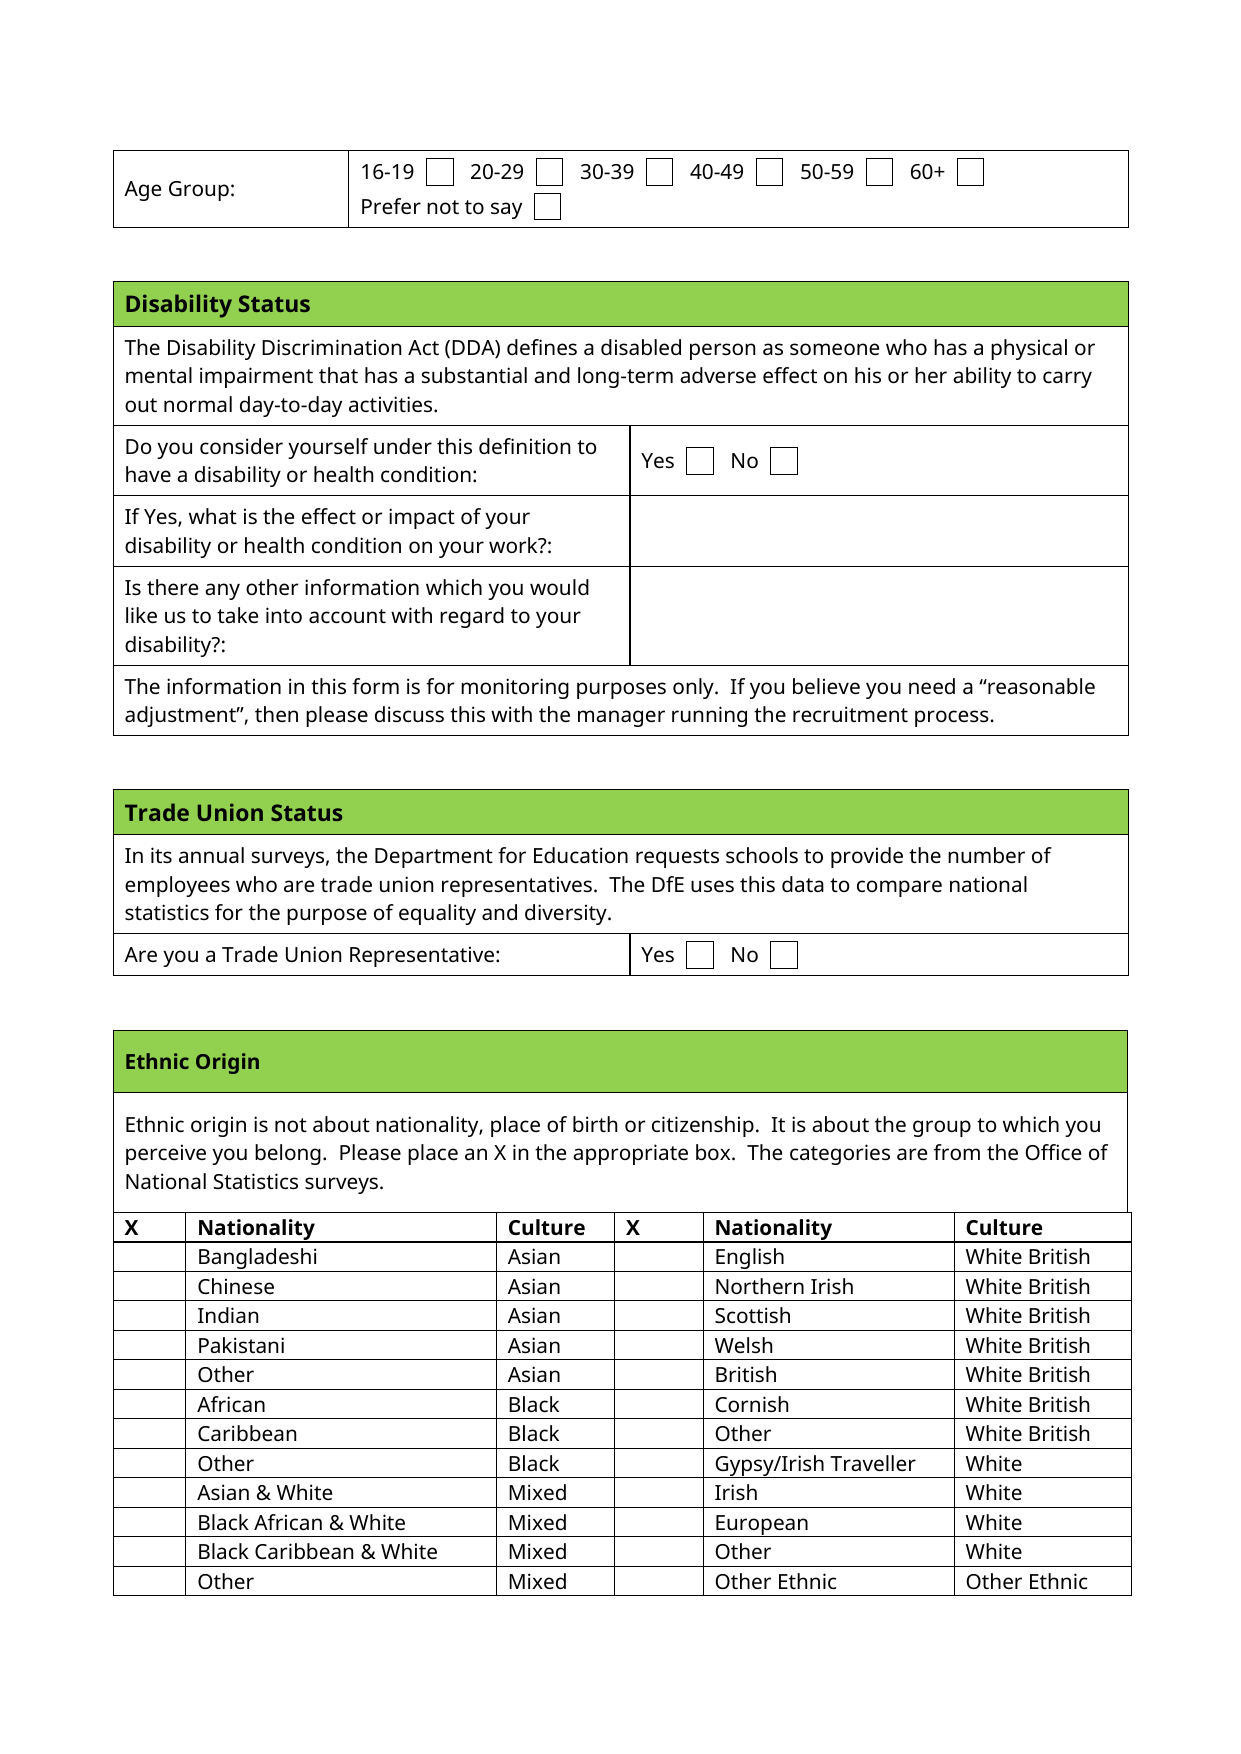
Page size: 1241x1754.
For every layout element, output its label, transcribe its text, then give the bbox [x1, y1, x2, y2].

table_cell Nationality [704, 1213, 954, 1241]
table_cell Caribbean [186, 1419, 496, 1448]
table_cell African [186, 1390, 496, 1418]
table_cell White British [955, 1390, 1131, 1418]
table_cell [114, 1390, 185, 1418]
table_header Disability Status [114, 282, 1128, 326]
table_cell [615, 1567, 703, 1595]
table_cell Other [186, 1567, 496, 1595]
table_cell The Disability Discrimination Act (DDA) defines a disabled person as someone who has a physical or mental impairment that has a substantial and long-term adverse effect on his or her ability to carry out normal day-to-day activities. [114, 327, 1128, 425]
table_cell Bangladeshi [186, 1243, 496, 1271]
table_cell The information in this form is for monitoring purposes only. If you believe you need a “reasonable adjustment”, then please discuss this with the manager running the recruitment process. [114, 666, 1128, 735]
table_cell [114, 1537, 185, 1566]
table_cell Mixed [497, 1508, 614, 1536]
table_cell Are you a Trade Union Representative: [114, 934, 629, 975]
table_cell [631, 567, 1128, 664]
table_cell [114, 1243, 185, 1271]
table_header Trade Union Status [114, 790, 1128, 834]
table_cell Scottish [704, 1301, 954, 1330]
table_cell White British [955, 1301, 1131, 1330]
table_cell Other [186, 1360, 496, 1389]
table_cell Black [497, 1419, 614, 1448]
table_cell White [955, 1537, 1131, 1566]
table_cell [615, 1508, 703, 1536]
table_cell X [615, 1213, 703, 1241]
table_cell Pakistani [186, 1331, 496, 1359]
table_cell Mixed [497, 1537, 614, 1566]
table_cell White British [955, 1331, 1131, 1359]
table_cell Irish [704, 1478, 954, 1507]
table_cell Age Group: [114, 151, 348, 227]
table_cell Nationality [186, 1213, 496, 1241]
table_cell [704, 1567, 954, 1595]
table_cell White British [955, 1243, 1131, 1271]
table_cell [114, 1567, 185, 1595]
table_cell 16-19 20-29 30-39 40-49 50-59 60+ Prefer not to say [349, 151, 1128, 227]
table_cell Is there any other information which you would like us to take into account with regard to your disability?: [114, 567, 629, 664]
table_cell [114, 1272, 185, 1300]
table_cell X [114, 1213, 185, 1241]
table_cell Other [704, 1419, 954, 1448]
table_cell Welsh [704, 1331, 954, 1359]
table_cell [615, 1331, 703, 1359]
table_cell [615, 1243, 703, 1271]
table_cell [114, 1419, 185, 1448]
table_cell [114, 1449, 185, 1477]
table_cell Other [704, 1537, 954, 1566]
table_cell British [704, 1360, 954, 1389]
table_cell [114, 1331, 185, 1359]
table_cell [631, 496, 1128, 566]
table_cell Black Caribbean & White [186, 1537, 496, 1566]
table_cell [615, 1301, 703, 1330]
table_cell [114, 1508, 185, 1536]
table_cell Yes No [631, 934, 1128, 975]
table_cell Black African & White [186, 1508, 496, 1536]
table_cell Culture [497, 1213, 614, 1241]
table_cell Do you consider yourself under this definition to have a disability or health condition: [114, 426, 629, 495]
table_cell Chinese [186, 1272, 496, 1300]
table_cell [114, 1301, 185, 1330]
table_cell Mixed [497, 1567, 614, 1595]
table_cell Asian [497, 1331, 614, 1359]
table_cell Other Ethnic Group [955, 1567, 1131, 1595]
table_cell Black [497, 1449, 614, 1477]
table_cell White [955, 1478, 1131, 1507]
table_cell [615, 1537, 703, 1566]
table_cell Other [186, 1449, 496, 1477]
table_cell Asian [497, 1301, 614, 1330]
table_cell Gypsy/Irish Traveller [704, 1449, 954, 1477]
table_cell Black [497, 1390, 614, 1418]
table_cell In its annual surveys, the Department for Education requests schools to provide the number of employees who are trade union representatives. The DfE uses this data to compare national statistics for the purpose of equality and diversity. [114, 835, 1128, 933]
table_cell Ethnic origin is not about nationality, place of birth or citizenship. It is about the group to which you perceive you belong. Please place an X in the appropriate box. The categories are from the Office of National Statistics surveys. [114, 1093, 1127, 1212]
table_cell [114, 1478, 185, 1507]
table_cell White [955, 1508, 1131, 1536]
table_cell [615, 1478, 703, 1507]
table_cell European [704, 1508, 954, 1536]
table_cell Northern Irish [704, 1272, 954, 1300]
table_cell White [955, 1449, 1131, 1477]
table_cell Asian [497, 1360, 614, 1389]
table_cell Mixed [497, 1478, 614, 1507]
table_cell English [704, 1243, 954, 1271]
table_cell If Yes, what is the effect or impact of your disability or health condition on your work?: [114, 496, 629, 566]
table_header Ethnic Origin [114, 1031, 1127, 1092]
table_cell Yes No [631, 426, 1128, 495]
table_cell [615, 1390, 703, 1418]
table_cell [615, 1360, 703, 1389]
table_cell Indian [186, 1301, 496, 1330]
table_cell Asian & White [186, 1478, 496, 1507]
table_cell [615, 1272, 703, 1300]
table_cell [114, 1360, 185, 1389]
table_cell [615, 1449, 703, 1477]
table_cell Cornish [704, 1390, 954, 1418]
table_cell White British [955, 1360, 1131, 1389]
table_cell Asian [497, 1243, 614, 1271]
table_cell Culture [955, 1213, 1131, 1241]
table_cell Asian [497, 1272, 614, 1300]
table_cell White British [955, 1419, 1131, 1448]
table_cell White British [955, 1272, 1131, 1300]
table_cell [615, 1419, 703, 1448]
